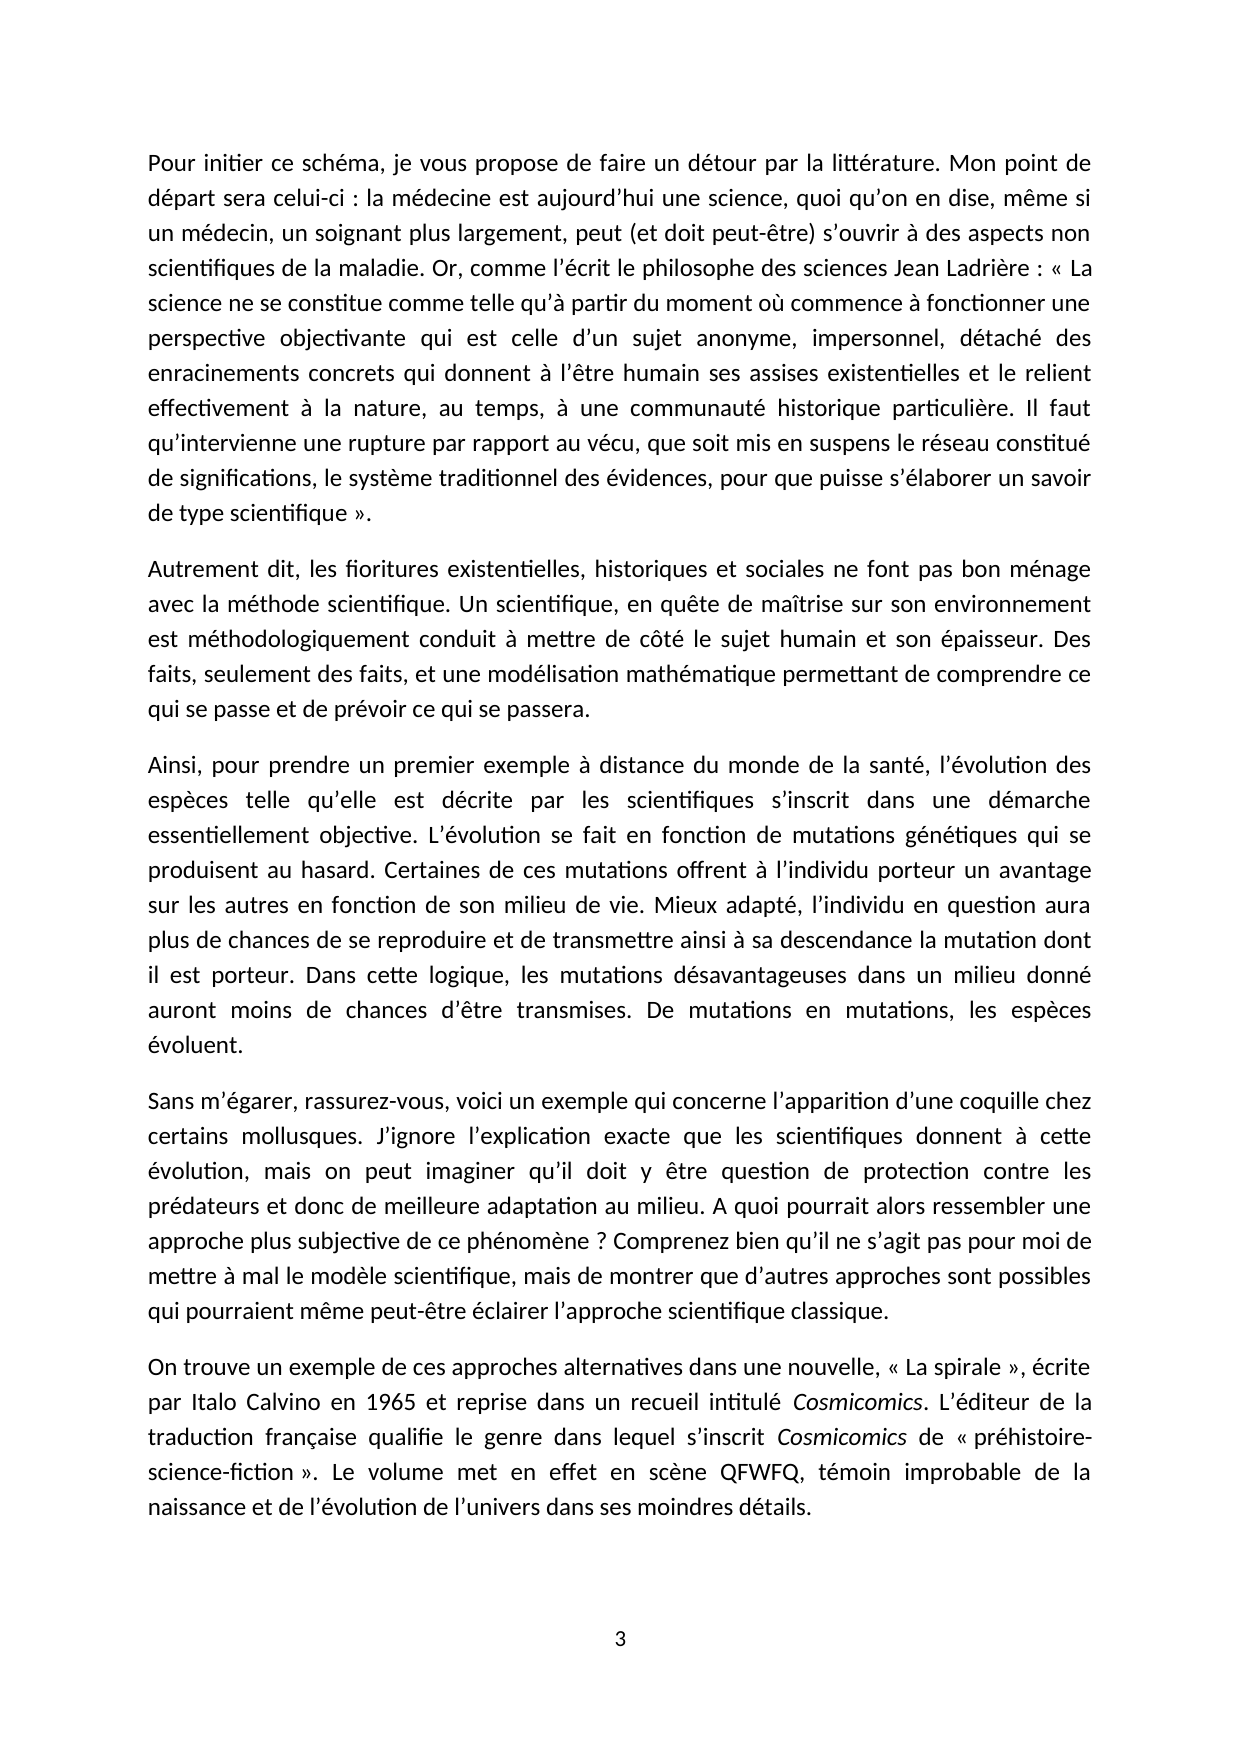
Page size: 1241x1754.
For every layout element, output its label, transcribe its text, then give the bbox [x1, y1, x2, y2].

text Autrement dit, les fioritures existentielles, historiques et sociales ne font pas bon ménage avec la méthode scientifique. Un scientifique, en quête de maîtrise sur son environnement est méthodologiquement conduit à mettre de côté le sujet humain et son épaisseur. Des faits, seulement des faits, et une modélisation mathématique permettant de comprendre ce qui se passe et de prévoir ce qui se passera. [148, 553, 1093, 724]
text Pour initier ce schéma, je vous propose de faire un détour par la littérature. Mon point de départ sera celui-ci : la médecine est aujourd’hui une science, quoi qu’on en dise, même si un médecin, un soignant plus largement, peut (et doit peut-être) s’ouvrir à des aspects non scientifiques de la maladie. Or, comme l’écrit le philosophe des sciences Jean Ladrière : « La science ne se constitue comme telle qu’à partir du moment où commence à fonctionner une perspective objectivante qui est celle d’un sujet anonyme, impersonnel, détaché des enracinements concrets qui donnent à l’être humain ses assises existentielles et le relient effectivement à la nature, au temps, à une communauté historique particulière. Il faut qu’intervienne une rupture par rapport au vécu, que soit mis en suspens le réseau constitué de significations, le système traditionnel des évidences, pour que puisse s’élaborer un savoir de type scientifique ». [148, 148, 1093, 528]
text Ainsi, pour prendre un premier exemple à distance du monde de la santé, l’évolution des espèces telle qu’elle est décrite par les scientifiques s’inscrit dans une démarche essentiellement objective. L’évolution se fait en fonction de mutations génétiques qui se produisent au hasard. Certaines de ces mutations offrent à l’individu porteur un avantage sur les autres en fonction de son milieu de vie. Mieux adapté, l’individu en question aura plus de chances de se reproduire et de transmettre ainsi à sa descendance la mutation dont il est porteur. Dans cette logique, les mutations désavantageuses dans un milieu donné auront moins de chances d’être transmises. De mutations en mutations, les espèces évoluent. [148, 749, 1093, 1060]
text On trouve un exemple de ces approches alternatives dans une nouvelle, « La spirale », écrite par Italo Calvino en 1965 et reprise dans un recueil intitulé Cosmicomics. L’éditeur de la traduction française qualifie le genre dans lequel s’inscrit Cosmicomics de « préhistoire-science-fiction ». Le volume met en effet en scène QFWFQ, témoin improbable de la naissance et de l’évolution de l’univers dans ses moindres détails. [148, 1351, 1093, 1521]
text Sans m’égarer, rassurez-vous, voici un exemple qui concerne l’apparition d’une coquille chez certains mollusques. J’ignore l’explication exacte que les scientifiques donnent à cette évolution, mais on peut imaginer qu’il doit y être question de protection contre les prédateurs et donc de meilleure adaptation au milieu. A quoi pourrait alors ressembler une approche plus subjective de ce phénomène ? Comprenez bien qu’il ne s’agit pas pour moi de mettre à mal le modèle scientifique, mais de montrer que d’autres approches sont possibles qui pourraient même peut-être éclairer l’approche scientifique classique. [148, 1085, 1093, 1326]
